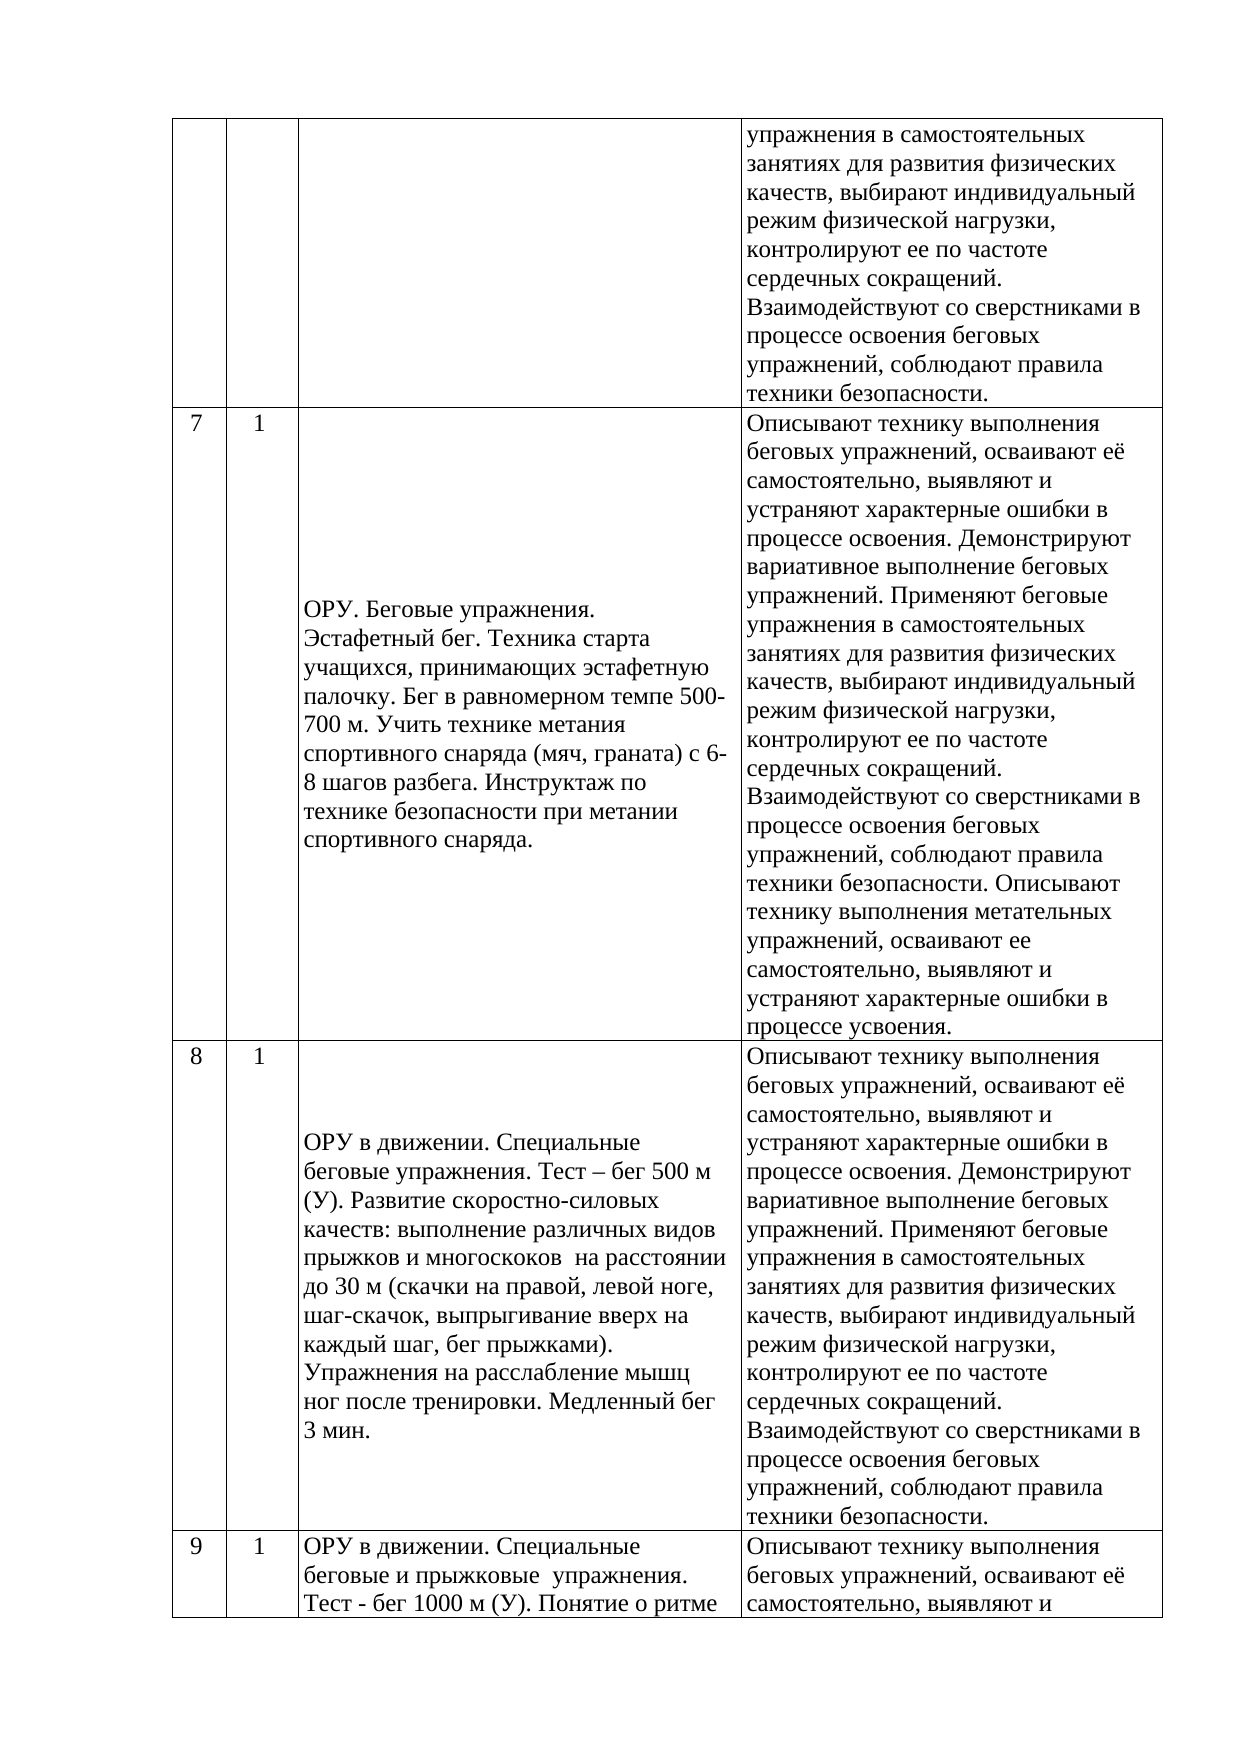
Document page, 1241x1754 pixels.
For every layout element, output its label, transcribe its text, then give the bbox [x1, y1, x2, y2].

table_cell ОРУ. Беговые упражнения. Эстафетный бег. Техника старта учащихся, принимающих эстафетную палочку. Бег в равномерном темпе 500-700 м. Учить технике метания спортивного снаряда (мяч, граната) с 6-8 шагов разбега. Инструктаж по технике безопасности при метании спортивного снаряда. [299, 408, 741, 1040]
table_cell 1 [227, 408, 298, 1040]
table_cell ОРУ в движении. Специальные беговые упражнения. Тест – бег 500 м (У). Развитие скоростно-силовых качеств: выполнение различных видов прыжков и многоскоков на расстоянии до 30 м (скачки на правой, левой ноге, шаг-скачок, выпрыгивание вверх на каждый шаг, бег прыжками). Упражнения на расслабление мышц ног после тренировки. Медленный бег 3 мин. [299, 1041, 741, 1530]
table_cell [742, 1531, 1162, 1617]
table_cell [299, 1531, 741, 1617]
table_cell 7 [173, 408, 226, 1040]
table_cell 8 [173, 1041, 226, 1530]
table_cell 1 [227, 1041, 298, 1530]
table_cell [742, 119, 1162, 407]
table_cell 1 [227, 119, 298, 407]
table_cell 9 [173, 1531, 226, 1617]
table_cell 6 [173, 119, 226, 407]
table_cell 1 [227, 1531, 298, 1617]
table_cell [299, 119, 741, 407]
